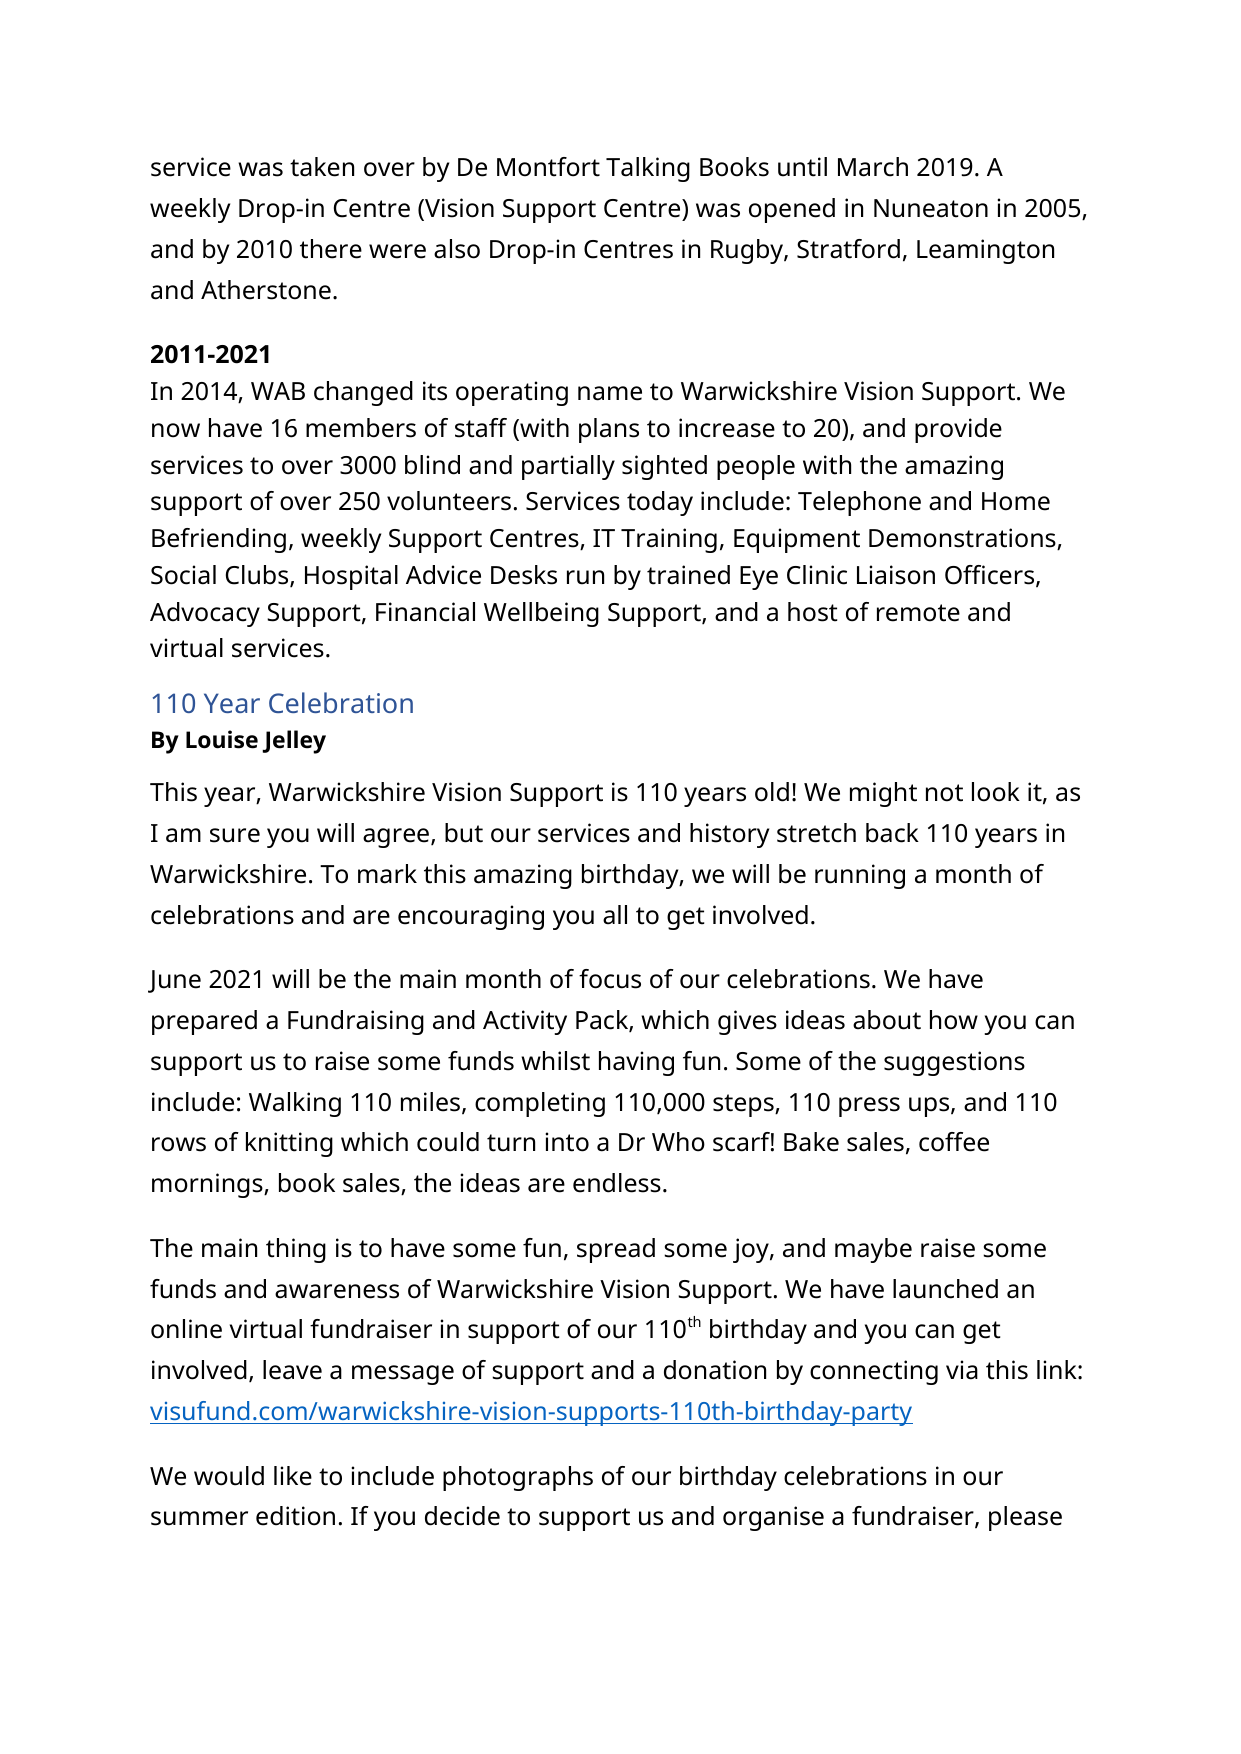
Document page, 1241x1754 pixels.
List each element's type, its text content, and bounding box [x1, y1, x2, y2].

text This year, Warwickshire Vision Support is 110 years old! We might not look it, as I am sure you will agree, but our services and history stretch back 110 years in Warwickshire. To mark this amazing birthday, we will be running a month of celebrations and are encouraging you all to get involved. [150, 775, 1090, 931]
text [150, 150, 1090, 307]
text June 2021 will be the main month of focus of our celebrations. We have prepared a Fundraising and Activity Pack, which gives ideas about how you can support us to raise some funds whilst having fun. Some of the suggestions include: Walking 110 miles, completing 110,000 steps, 110 press ups, and 110 rows of knitting which could turn into a Dr Who scarf! Bake sales, coffee mornings, book sales, the ideas are endless. [150, 962, 1090, 1200]
text 2011-2021 In 2014, WAB changed its operating name to Warwickshire Vision Support. We now have 16 members of staff (with plans to increase to 20), and provide services to over 3000 blind and partially sighted people with the amazing support of over 250 volunteers. Services today include: Telephone and Home Befriending, weekly Support Centres, IT Training, Equipment Demonstrations, Social Clubs, Hospital Advice Desks run by trained Eye Clinic Liaison Officers, Advocacy Support, Financial Wellbeing Support, and a host of remote and virtual services. [150, 337, 1090, 665]
subtitle 110 Year Celebration [150, 684, 1090, 721]
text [150, 1458, 1090, 1533]
text The main thing is to have some fun, spread some joy, and maybe raise some funds and awareness of Warwickshire Vision Support. We have launched an online virtual fundraiser in support of our 110th birthday and you can get involved, leave a message of support and a donation by connecting via this link: visufund.com/warwickshire-vision-supports-110th-birthday-party [150, 1230, 1090, 1428]
text By Louise Jelley [150, 724, 1090, 756]
